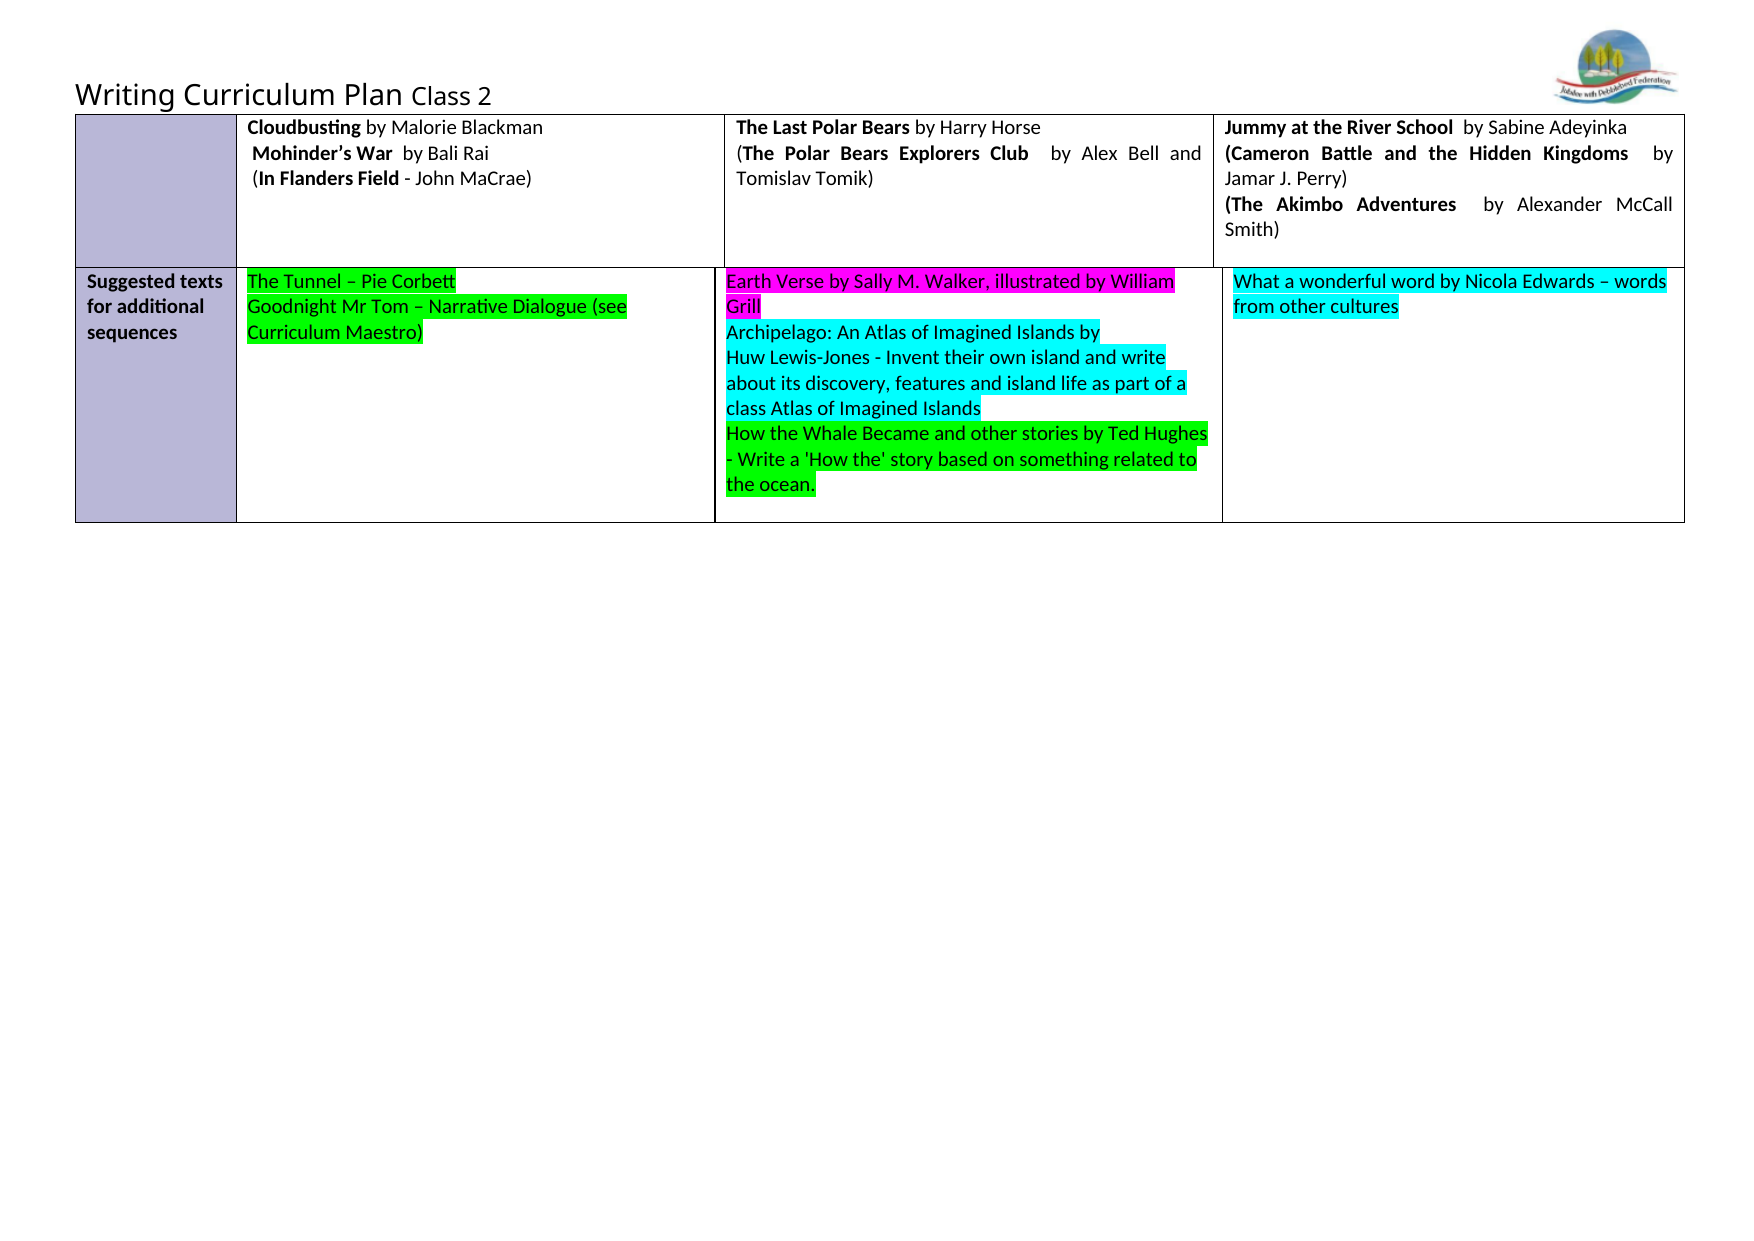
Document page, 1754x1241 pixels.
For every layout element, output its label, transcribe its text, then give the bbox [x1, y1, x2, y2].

table_cell Suggested texts for additional sequences [76, 268, 236, 522]
table_cell Earth Verse by Sally M. Walker, illustrated by William Grill Archipelago: An Atlas of Imagined Islands by Huw Lewis-Jones - Invent their own island and write about its discovery, features and island life as part of a class Atlas of Imagined Islands How the Whale Became and other stories by Ted Hughes - Write a 'How the' story based on something related to the ocean. [716, 268, 1222, 522]
table_cell What a wonderful word by Nicola Edwards – words from other cultures [1223, 268, 1684, 522]
picture [1551, 15, 1679, 114]
table_cell The Tunnel – Pie Corbett Goodnight Mr Tom – Narrative Dialogue (see Curriculum Maestro) [237, 268, 714, 522]
